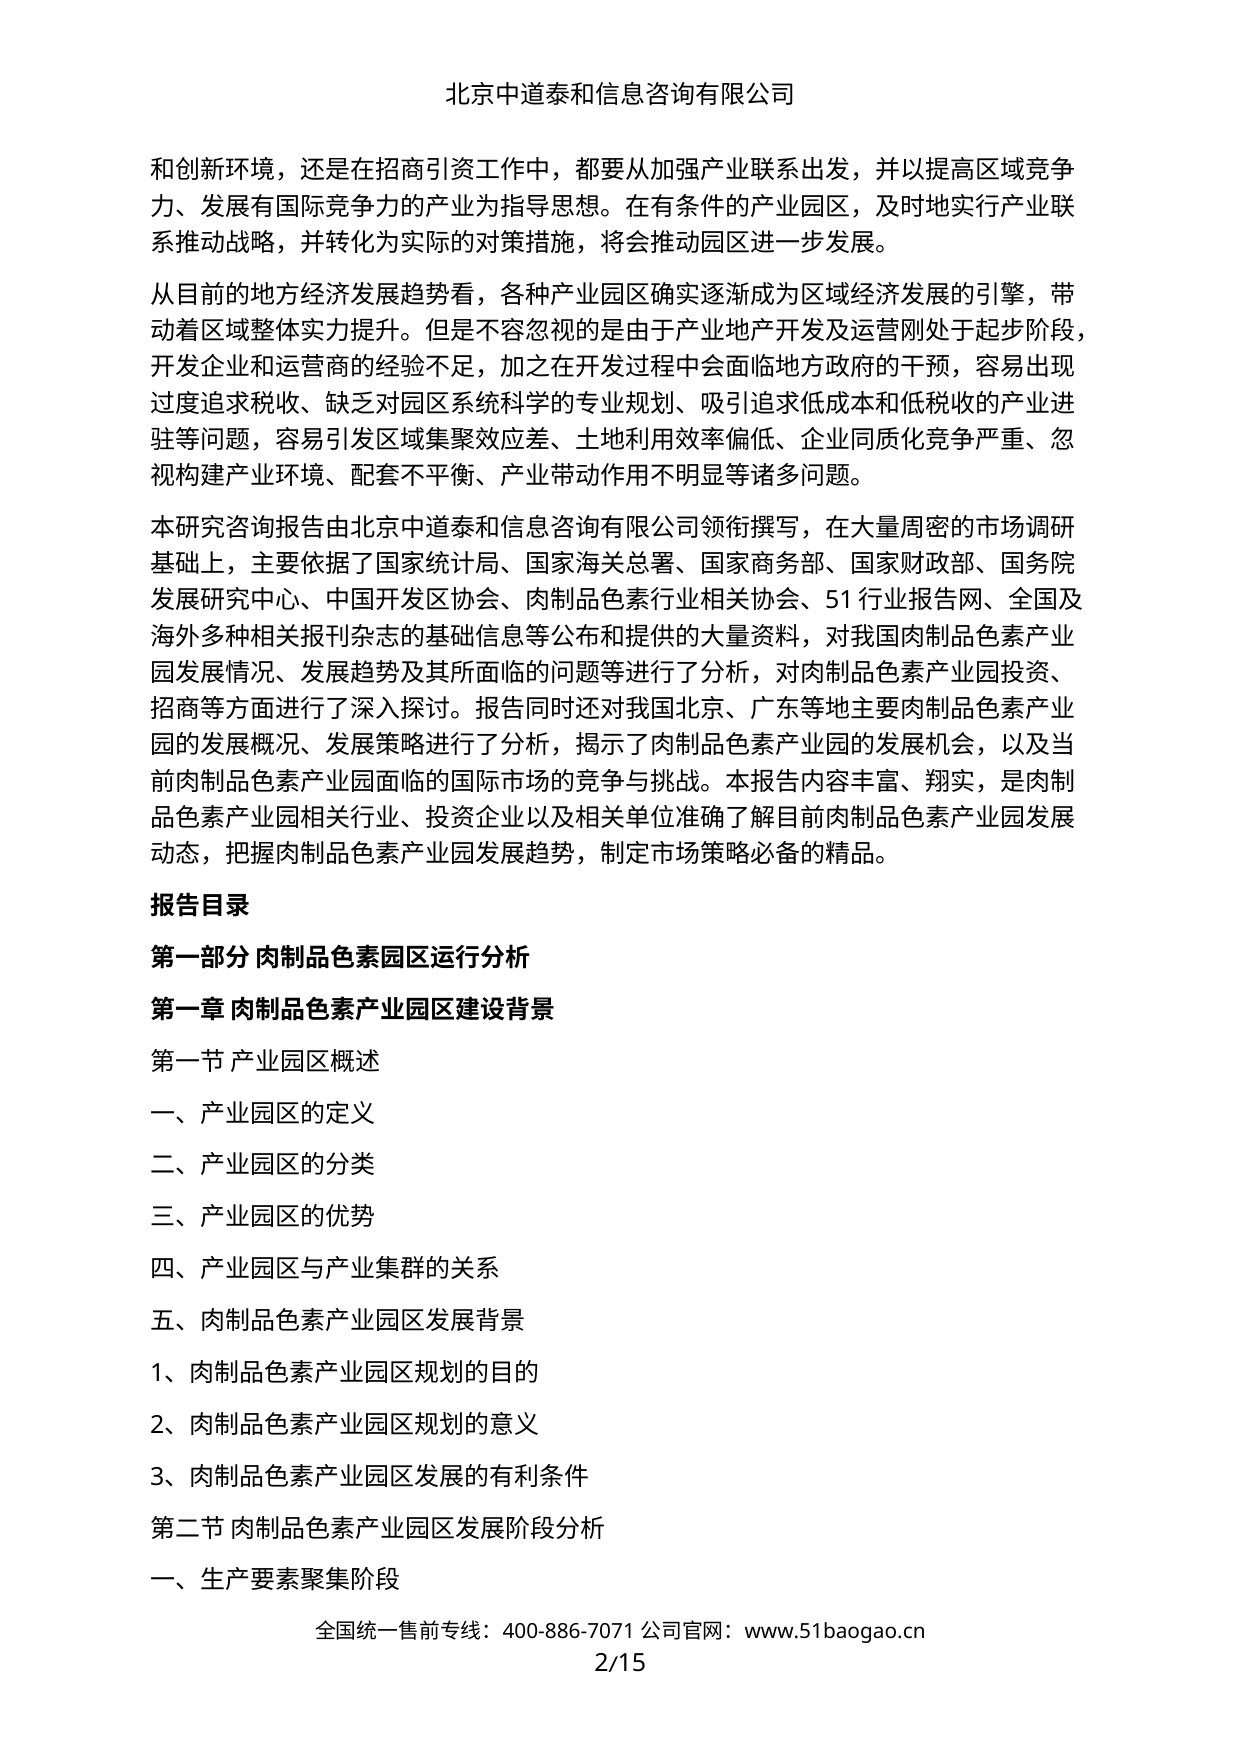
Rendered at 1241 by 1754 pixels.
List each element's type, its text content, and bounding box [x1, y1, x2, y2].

text 第一部分 肉制品色素园区运行分析 [150, 937, 1090, 974]
text 1、肉制品色素产业园区规划的目的 [150, 1352, 1090, 1389]
text 3、肉制品色素产业园区发展的有利条件 [150, 1456, 1090, 1492]
text 五、肉制品色素产业园区发展背景 [150, 1301, 1090, 1337]
text 2、肉制品色素产业园区规划的意义 [150, 1404, 1090, 1441]
text 二、产业园区的分类 [150, 1145, 1090, 1181]
text 第二节 肉制品色素产业园区发展阶段分析 [150, 1508, 1090, 1544]
text 从目前的地方经济发展趋势看，各种产业园区确实逐渐成为区域经济发展的引擎，带动着区域整体实力提升。但是不容忽视的是由于产业地产开发及运营刚处于起步阶段，开发企业和运营商的经验不足，加之在开发过程中会面临地方政府的干预，容易出现过度追求税收、缺乏对园区系统科学的专业规划、吸引追求低成本和低税收的产业进驻等问题，容易引发区域集聚效应差、土地利用效率偏低、企业同质化竞争严重、忽视构建产业环境、配套不平衡、产业带动作用不明显等诸多问题。 [150, 274, 1090, 492]
text 四、产业园区与产业集群的关系 [150, 1249, 1090, 1285]
text 三、产业园区的优势 [150, 1197, 1090, 1233]
text 报告目录 [150, 886, 1090, 922]
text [150, 150, 1090, 259]
text 第一节 产业园区概述 [150, 1041, 1090, 1077]
text 一、生产要素聚集阶段 [150, 1560, 1090, 1596]
text 本研究咨询报告由北京中道泰和信息咨询有限公司领衔撰写，在大量周密的市场调研基础上，主要依据了国家统计局、国家海关总署、国家商务部、国家财政部、国务院发展研究中心、中国开发区协会、肉制品色素行业相关协会、51行业报告网、全国及海外多种相关报刊杂志的基础信息等公布和提供的大量资料，对我国肉制品色素产业园发展情况、发展趋势及其所面临的问题等进行了分析，对肉制品色素产业园投资、招商等方面进行了深入探讨。报告同时还对我国北京、广东等地主要肉制品色素产业园的发展概况、发展策略进行了分析，揭示了肉制品色素产业园的发展机会，以及当前肉制品色素产业园面临的国际市场的竞争与挑战。本报告内容丰富、翔实，是肉制品色素产业园相关行业、投资企业以及相关单位准确了解目前肉制品色素产业园发展动态，把握肉制品色素产业园发展趋势，制定市场策略必备的精品。 [150, 507, 1090, 870]
text 第一章 肉制品色素产业园区建设背景 [150, 989, 1090, 1026]
text 一、产业园区的定义 [150, 1093, 1090, 1129]
